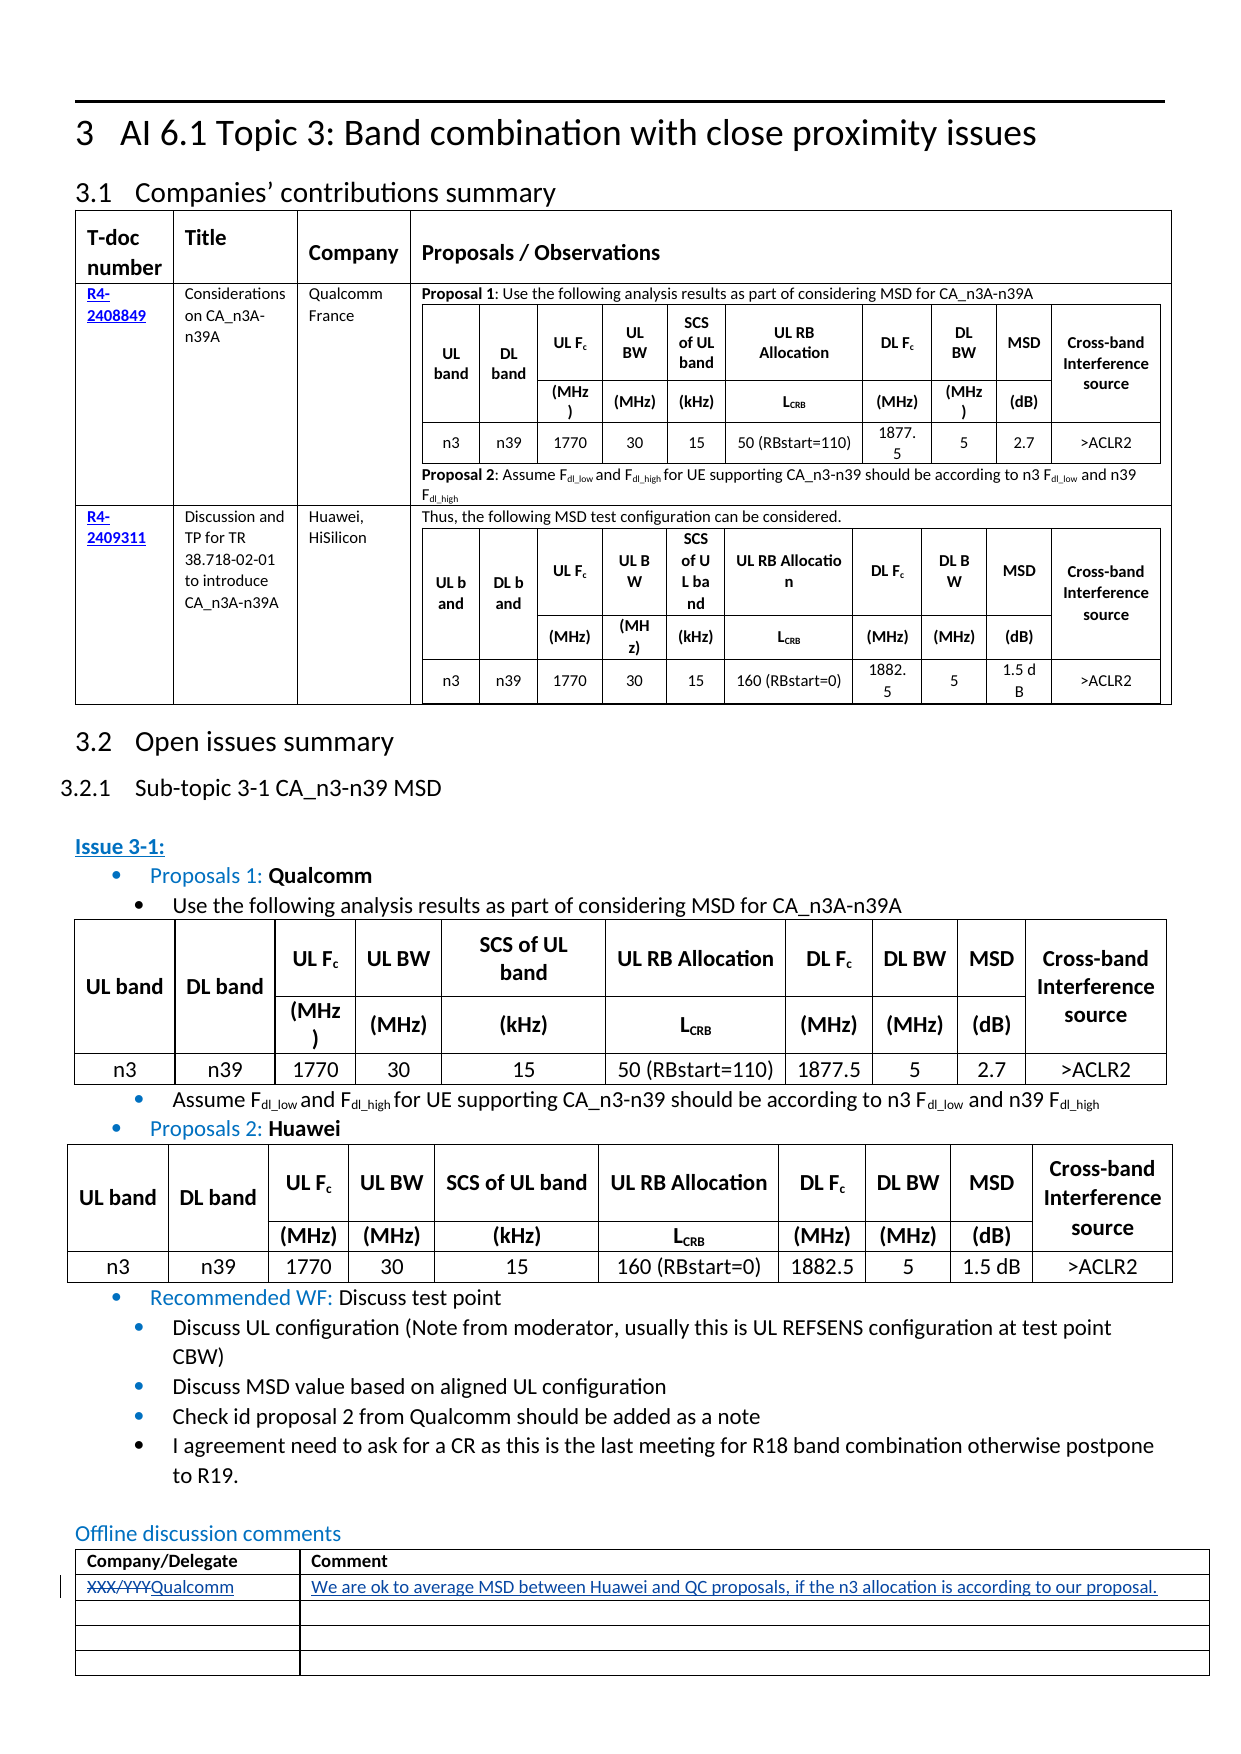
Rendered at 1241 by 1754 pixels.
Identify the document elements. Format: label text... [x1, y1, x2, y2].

list Proposals 1: Qualcomm [112, 862, 1165, 889]
table_cell 1877.5 [786, 1054, 872, 1084]
table_header DL BW [873, 920, 957, 996]
table_header Cross-band Interference source [1033, 1145, 1172, 1251]
table_cell (MHz) [779, 1222, 865, 1251]
subtitle Open issues summary [75, 723, 1165, 759]
table_cell 5 [873, 1054, 957, 1084]
table_cell >ACLR2 [1033, 1252, 1172, 1282]
list I agreement need to ask for a CR as this is the last meeting for R18 band combination otherwise postpone to R19. [135, 1432, 1165, 1489]
list Discuss MSD value based on aligned UL configuration [135, 1372, 1165, 1400]
table_cell Considerations on CA_n3A-n39A [174, 284, 297, 505]
table_header UL Fc [276, 920, 355, 996]
table_cell (MHz) [786, 997, 872, 1053]
table_cell [76, 1575, 299, 1600]
list Use the following analysis results as part of considering MSD for CA_n3A-n39A [135, 891, 1165, 919]
table_cell (MHz) [269, 1222, 348, 1251]
table_cell 1770 [276, 1054, 355, 1084]
table_header DL band [169, 1145, 268, 1251]
table_cell 1.5 dB [951, 1252, 1032, 1282]
table_cell (MHz) [866, 1222, 950, 1251]
subtitle AI 6.1 Topic 3: Band combination with close proximity issues [75, 103, 1165, 155]
table_cell R4-2409311 [76, 506, 173, 704]
table_cell LCRB [606, 997, 785, 1053]
text Offline discussion comments [75, 1519, 1165, 1547]
table_cell n39 [176, 1054, 274, 1084]
table_cell (dB) [951, 1222, 1032, 1251]
table_cell 160 (RBstart=0) [599, 1252, 778, 1282]
table_header Company/Delegate [76, 1550, 299, 1574]
table_header SCS of UL band [442, 920, 605, 996]
table_cell Discussion and TP for TR 38.718-02-01 to introduce CA_n3A-n39A [174, 506, 297, 704]
list Check id proposal 2 from Qualcomm should be added as a note [135, 1402, 1165, 1430]
table_header DL Fc [786, 920, 872, 996]
table_header Title [174, 211, 297, 282]
table_header UL RB Allocation [606, 920, 785, 996]
table_header MSD [958, 920, 1025, 996]
table_header Cross-band Interference source [1026, 920, 1166, 1053]
table_cell (MHz) [349, 1222, 434, 1251]
table_cell [76, 1601, 299, 1625]
table_header Proposals / Observations [411, 211, 1171, 282]
table_cell n39 [169, 1252, 268, 1282]
table_cell [301, 1651, 1209, 1675]
table_header SCS of UL band [435, 1145, 598, 1221]
table_cell 50 (RBstart=110) [606, 1054, 785, 1084]
table_header UL Fc [269, 1145, 348, 1221]
table_cell 15 [442, 1054, 605, 1084]
table_cell 30 [349, 1252, 434, 1282]
table_cell (dB) [958, 997, 1025, 1053]
table_header UL band [75, 920, 174, 1053]
table_header DL Fc [779, 1145, 865, 1221]
table_cell [76, 1651, 299, 1675]
list Proposals 2: Huawei [112, 1114, 1165, 1143]
table_cell 15 [435, 1252, 598, 1282]
subtitle Sub-topic 3-1 CA_n3-n39 MSD [60, 772, 1165, 802]
table_cell (MHz) [356, 997, 441, 1053]
table_cell >ACLR2 [1026, 1054, 1166, 1084]
table_cell [301, 1626, 1209, 1650]
list Recommended WF: Discuss test point [112, 1283, 1165, 1311]
table_header UL band [68, 1145, 168, 1251]
table_header UL RB Allocation [599, 1145, 778, 1221]
table_cell n3 [68, 1252, 168, 1282]
table_header DL band [176, 920, 274, 1053]
table_cell 1770 [269, 1252, 348, 1282]
table_cell [301, 1601, 1209, 1625]
table_cell (MHz) [873, 997, 957, 1053]
text Issue 3-1: [75, 832, 1165, 860]
table_cell [76, 1626, 299, 1650]
table_cell (MHz) [276, 997, 355, 1053]
table_header T-doc number [76, 211, 173, 282]
table_cell (kHz) [442, 997, 605, 1053]
table_cell [301, 1575, 1209, 1600]
table_cell 30 [356, 1054, 441, 1084]
table_cell 5 [866, 1252, 950, 1282]
table_cell (kHz) [435, 1222, 598, 1251]
table_header MSD [951, 1145, 1032, 1221]
list Discuss UL configuration (Note from moderator, usually this is UL REFSENS configuration at test point CBW) [135, 1313, 1165, 1371]
table_header UL BW [356, 920, 441, 996]
table_cell 2.7 [958, 1054, 1025, 1084]
table_cell n3 [75, 1054, 174, 1084]
table_cell Thus, the following MSD test configuration can be considered. [411, 506, 1171, 704]
table_cell Qualcomm France [298, 284, 410, 505]
table_cell R4-2408849 [76, 284, 173, 505]
table_cell Huawei, HiSilicon [298, 506, 410, 704]
table_header Company [298, 211, 410, 282]
table_header Comment [301, 1550, 1209, 1574]
table_cell LCRB [599, 1222, 778, 1251]
table_cell Proposal 1: Use the following analysis results as part of considering MSD for CA_n3A-n39A Proposal 2: Assume Fdl_low and Fdl_high for UE supporting CA_n3-n39 should be according to n3 Fdl_low and n39 Fdl_high [411, 284, 1171, 505]
table_header DL BW [866, 1145, 950, 1221]
list Assume Fdl_low and Fdl_high for UE supporting CA_n3-n39 should be according to n3 Fdl_low and n39 Fdl_high [135, 1085, 1165, 1113]
table_cell 1882.5 [779, 1252, 865, 1282]
table_header UL BW [349, 1145, 434, 1221]
subtitle Companies’ contributions summary [75, 174, 1165, 209]
